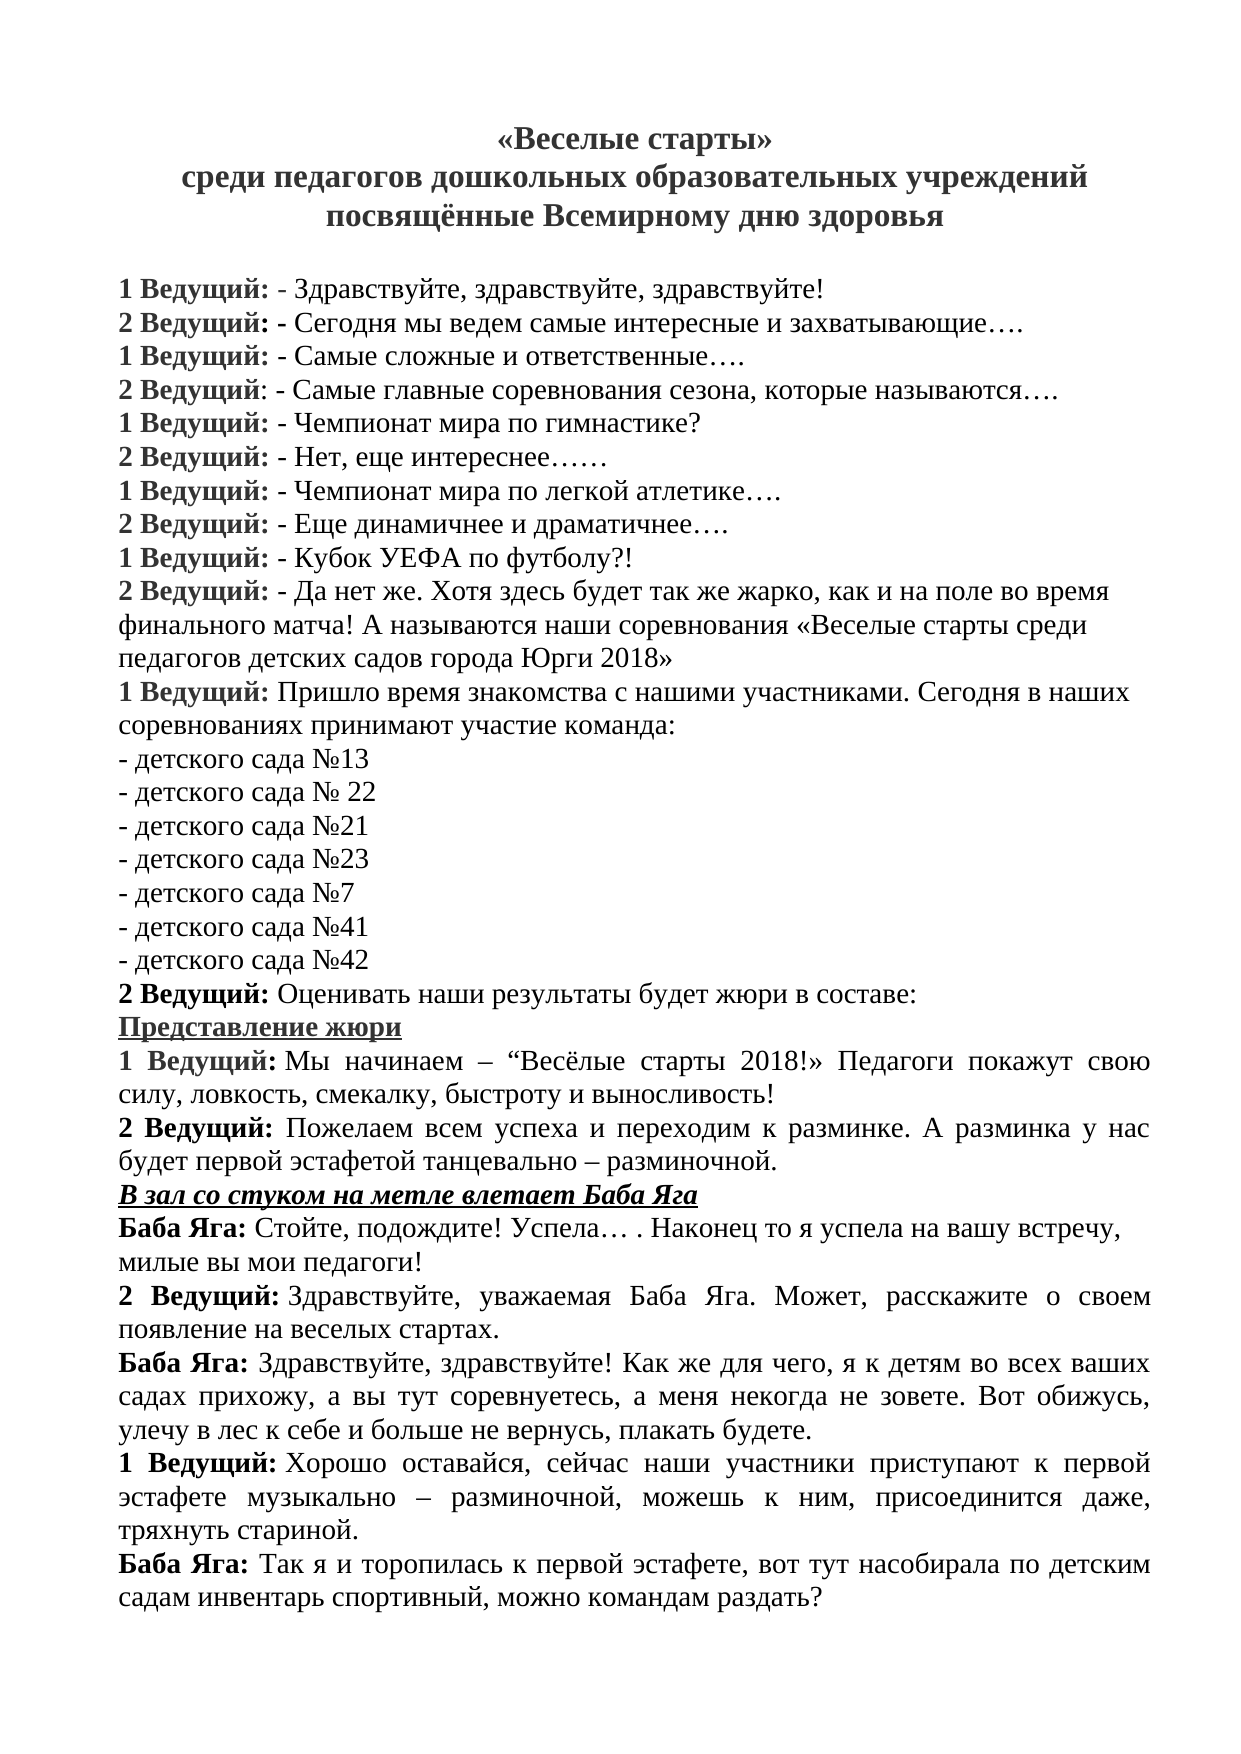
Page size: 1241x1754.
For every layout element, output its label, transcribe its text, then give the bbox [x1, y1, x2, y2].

text Представление жюри [118, 1009, 1152, 1043]
text 2 Ведущий: - Нет, еще интереснее…… [118, 439, 1152, 473]
text - детского сада №21 [118, 808, 1152, 842]
text - детского сада №41 [118, 909, 1152, 942]
text 2 Ведущий: - Еще динамичнее и драматичнее…. [118, 506, 1152, 540]
text 1 Ведущий: - Самые сложные и ответственные…. [118, 338, 1152, 372]
text 1 Ведущий: - Чемпионат мира по легкой атлетике…. [118, 473, 1152, 506]
text 2 Ведущий: - Да нет же. Хотя здесь будет так же жарко, как и на поле во время финального матча! А называются наши соревнования «Веселые старты среди педагогов детских садов города Юрги 2018» [118, 573, 1152, 674]
text Баба Яга: Стойте, подождите! Успела… . Наконец то я успела на вашу встречу, милые вы мои педагоги! [118, 1211, 1152, 1278]
text 2 Ведущий: Пожелаем всем успеха и переходим к разминке. А разминка у нас будет первой эстафетой танцевально – разминочной. [118, 1110, 1152, 1177]
text 2 Ведущий: - Сегодня мы ведем самые интересные и захватывающие…. [118, 305, 1152, 338]
text 2 Ведущий: Оценивать наши результаты будет жюри в составе: [118, 976, 1152, 1009]
text - детского сада №42 [118, 942, 1152, 976]
text Баба Яга: Здравствуйте, здравствуйте! Как же для чего, я к детям во всех ваших садах прихожу, а вы тут соревнуетесь, а меня некогда не зовете. Вот обижусь, улечу в лес к себе и больше не вернусь, плакать будете. [118, 1345, 1152, 1445]
text «Веселые старты» [118, 118, 1152, 156]
text В зал со стуком на метле влетает Баба Яга [118, 1177, 1152, 1211]
text 2 Ведущий: Здравствуйте, уважаемая Баба Яга. Может, расскажите о своем появление на веселых стартах. [118, 1278, 1152, 1345]
text 1 Ведущий: - Кубок УЕФА по футболу?! [118, 540, 1152, 573]
text - детского сада № 22 [118, 774, 1152, 808]
text 1 Ведущий: - Чемпионат мира по гимнастике? [118, 406, 1152, 439]
text 1 Ведущий: - Здравствуйте, здравствуйте, здравствуйте! [118, 271, 1152, 305]
text 1 Ведущий: Пришло время знакомства с нашими участниками. Сегодня в наших соревнованиях принимают участие команда: [118, 674, 1152, 741]
text - детского сада №7 [118, 875, 1152, 909]
text 2 Ведущий: - Самые главные соревнования сезона, которые называются…. [118, 372, 1152, 406]
text 1 Ведущий: Мы начинаем – “Весёлые старты 2018!» Педагоги покажут свою силу, ловкость, смекалку, быстроту и выносливость! [118, 1043, 1152, 1110]
text - детского сада №23 [118, 842, 1152, 875]
text Баба Яга: Так я и торопилась к первой эстафете, вот тут насобирала по детским садам инвентарь спортивный, можно командам раздать? [118, 1546, 1152, 1613]
text - детского сада №13 [118, 741, 1152, 774]
text 1 Ведущий: Хорошо оставайся, сейчас наши участники приступают к первой эстафете музыкально – разминочной, можешь к ним, присоединится даже, тряхнуть стариной. [118, 1445, 1152, 1546]
text среди педагогов дошкольных образовательных учреждений посвящённые Всемирному дню здоровья [118, 156, 1152, 233]
